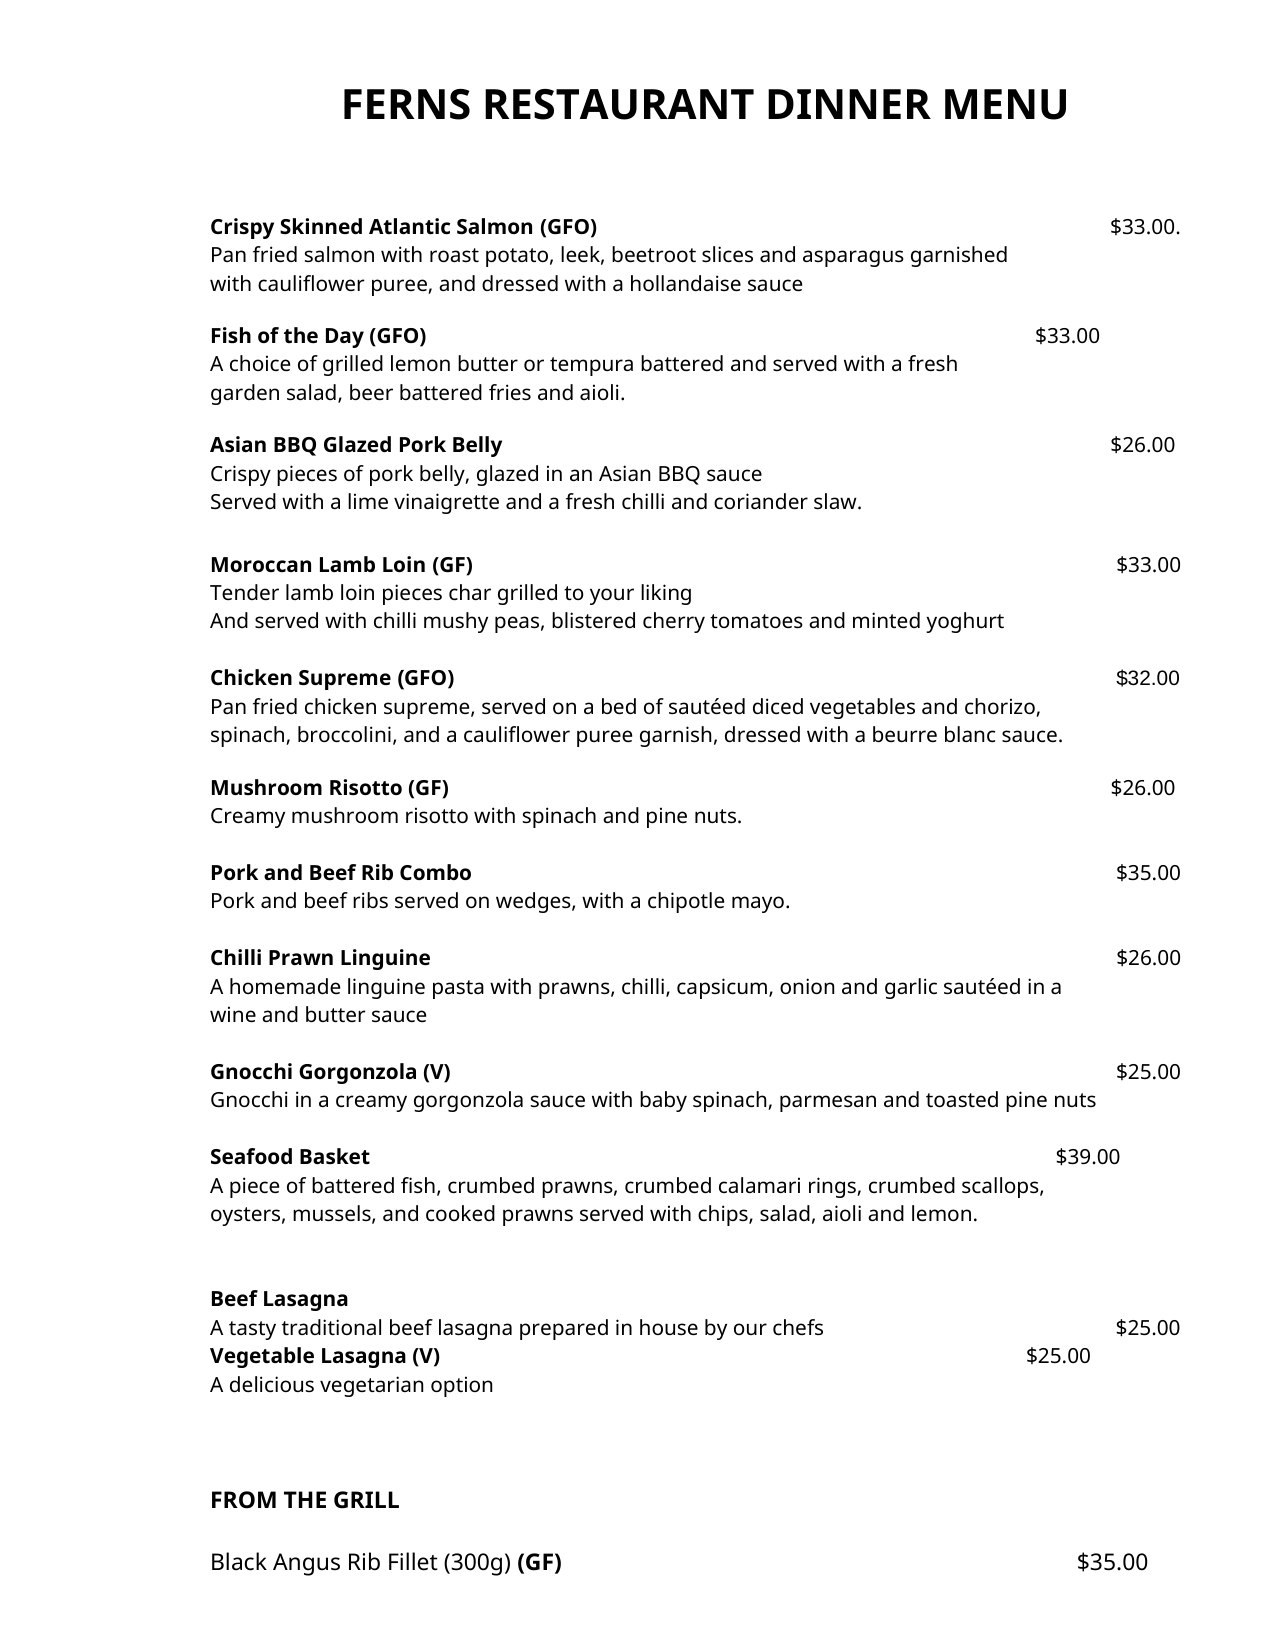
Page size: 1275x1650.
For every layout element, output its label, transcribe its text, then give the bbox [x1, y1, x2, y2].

text Served with a lime vinaigrette and a fresh chilli and coriander slaw. [210, 487, 1200, 516]
text Chilli Prawn Linguine $26.00 [210, 943, 1200, 972]
text Beef Lasagna [210, 1284, 1200, 1313]
text garden salad, beer battered fries and aioli. [210, 378, 1200, 406]
text A homemade linguine pasta with prawns, chilli, capsicum, onion and garlic sautéed in a [210, 972, 1200, 1000]
text with cauliflower puree, and dressed with a hollandaise sauce [210, 269, 1200, 297]
text And served with chilli mushy peas, blistered cherry tomatoes and minted yoghurt [210, 607, 1200, 635]
text A choice of grilled lemon butter or tempura battered and served with a fresh [210, 349, 1200, 378]
text Crispy pieces of pork belly, glazed in an Asian BBQ sauce [210, 459, 1200, 487]
text Vegetable Lasagna (V) $25.00 [210, 1341, 1200, 1370]
text oysters, mussels, and cooked prawns served with chips, salad, aioli and lemon. [210, 1199, 1200, 1256]
text Chicken Supreme (GFO) $32.00 [210, 663, 1200, 692]
text A piece of battered fish, crumbed prawns, crumbed calamari rings, crumbed scallops, [210, 1171, 1200, 1199]
text Asian BBQ Glazed Pork Belly $26.00 [210, 430, 1200, 459]
text Tender lamb loin pieces char grilled to your liking [210, 578, 1200, 607]
text Pork and Beef Rib Combo $35.00 [210, 858, 1200, 886]
text Black Angus Rib Fillet (300g) (GF) $35.00 [210, 1546, 1200, 1577]
text Gnocchi in a creamy gorgonzola sauce with baby spinach, parmesan and toasted pine nuts [210, 1086, 1200, 1114]
text Seafood Basket $39.00 [210, 1142, 1200, 1171]
text Mushroom Risotto (GF) $26.00 [210, 773, 1200, 801]
text wine and butter sauce [210, 1000, 1200, 1029]
text Gnocchi Gorgonzola (V) $25.00 [210, 1057, 1200, 1086]
text Pan fried salmon with roast potato, leek, beetroot slices and asparagus garnished [210, 240, 1200, 269]
text A tasty traditional beef lasagna prepared in house by our chefs $25.00 [210, 1313, 1200, 1341]
text Pan fried chicken supreme, served on a bed of sautéed diced vegetables and chorizo, [210, 692, 1200, 720]
text Moroccan Lamb Loin (GF) $33.00 [210, 550, 1200, 578]
text Crispy Skinned Atlantic Salmon (GFO) $33.00. [210, 212, 1200, 240]
text Fish of the Day (GFO) $33.00 [210, 321, 1200, 349]
text FROM THE GRILL [210, 1484, 1200, 1515]
text Pork and beef ribs served on wedges, with a chipotle mayo. [210, 886, 1200, 915]
text A delicious vegetarian option [210, 1370, 1200, 1398]
text spinach, broccolini, and a cauliflower puree garnish, dressed with a beurre blanc sauce. [210, 720, 1200, 749]
text Creamy mushroom risotto with spinach and pine nuts. [210, 801, 1200, 829]
